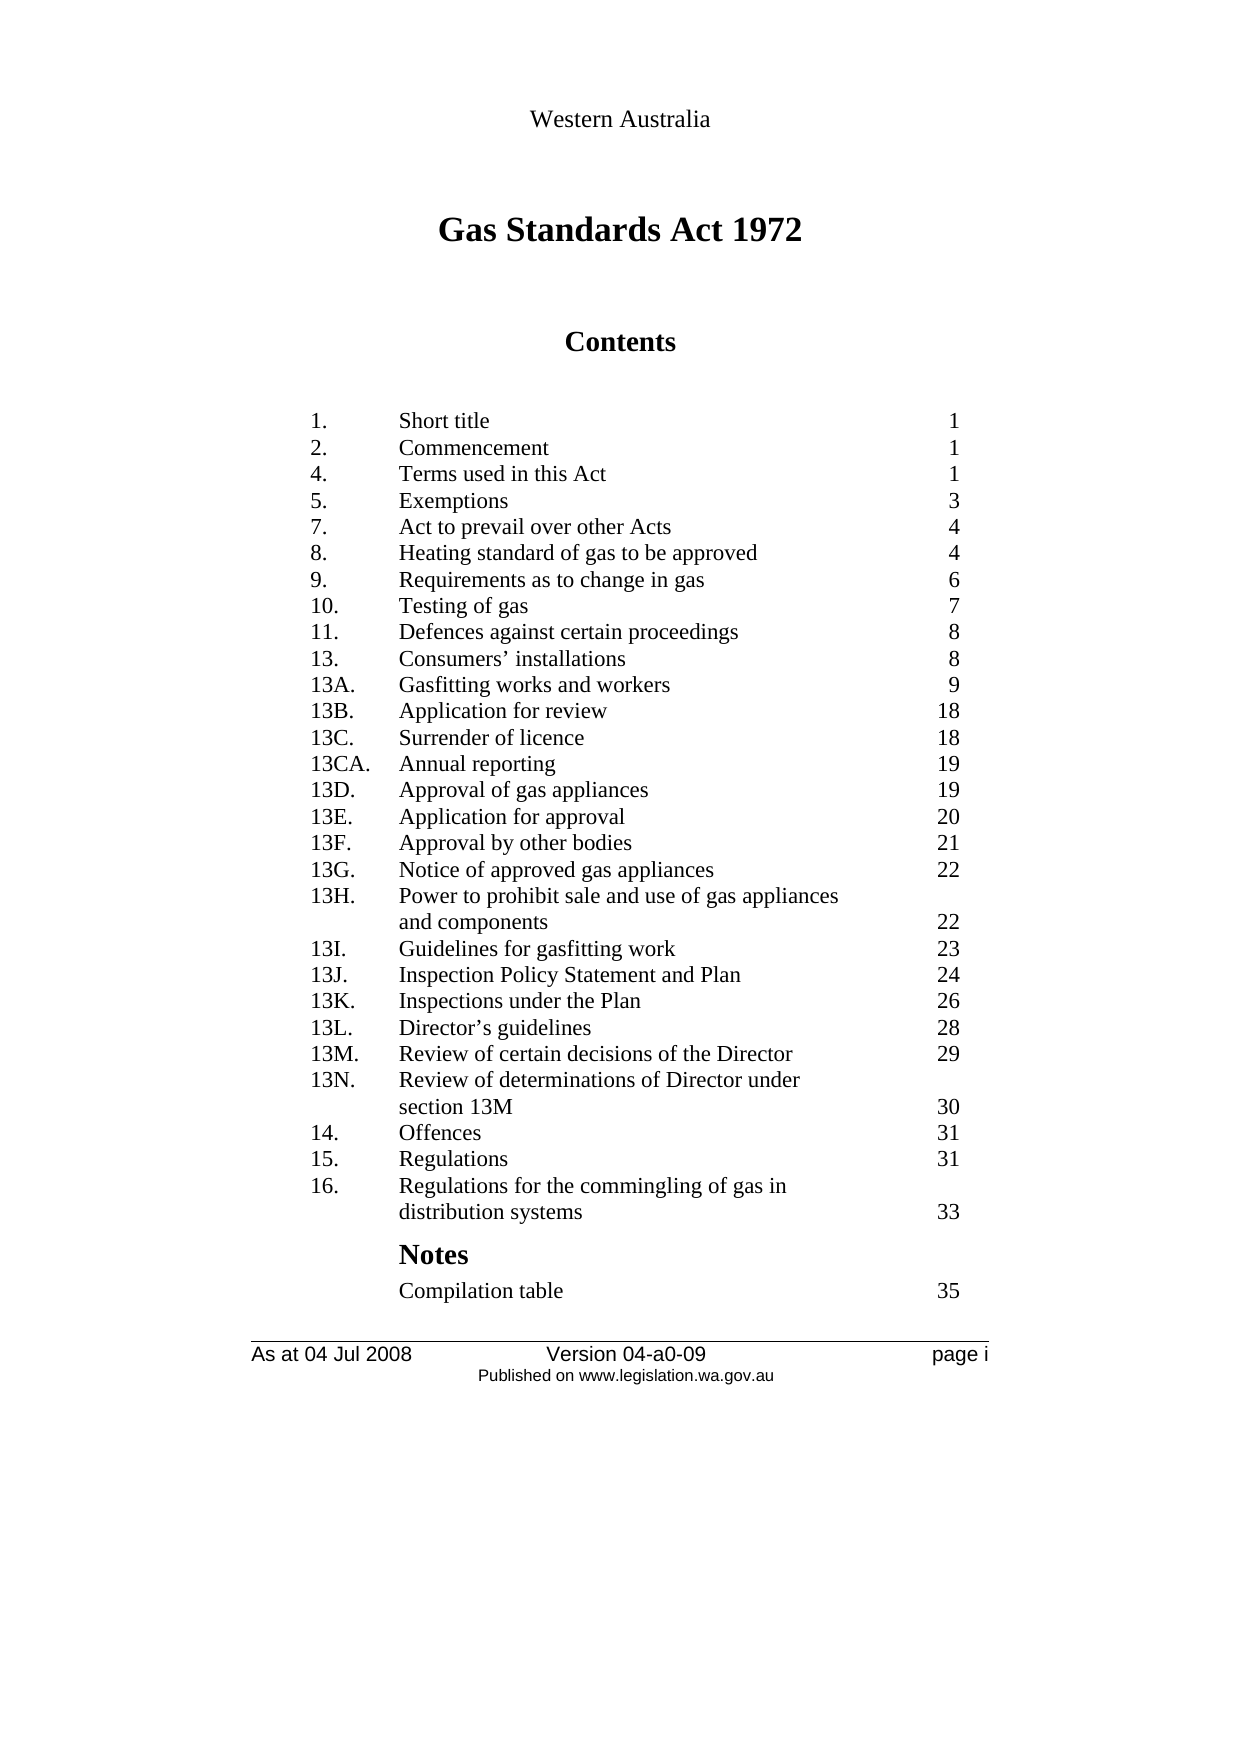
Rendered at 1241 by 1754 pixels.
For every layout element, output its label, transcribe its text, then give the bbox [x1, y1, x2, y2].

text Gas Standards Act 1972 [251, 208, 989, 249]
text 10. Testing of gas 7 [310, 592, 871, 618]
text 13A. Gasfitting works and workers 9 [310, 671, 871, 697]
text 13M. Review of certain decisions of the Director 29 [310, 1040, 871, 1066]
text 16. Regulations for the commingling of gas in distribution systems 33 [310, 1172, 871, 1224]
text 13H. Power to prohibit sale and use of gas appliances and components 22 [310, 882, 871, 935]
text Western Australia [251, 104, 989, 133]
text 13I. Guidelines for gasfitting work 23 [310, 935, 871, 961]
text 13C. Surrender of licence 18 [310, 724, 871, 750]
text 13D. Approval of gas appliances 19 [310, 777, 871, 803]
text 5. Exemptions 3 [310, 487, 871, 513]
text 13F. Approval by other bodies 21 [310, 829, 871, 856]
text 13CA. Annual reporting 19 [310, 750, 871, 777]
text 13. Consumers’ installations 8 [310, 645, 871, 671]
text 1. Short title 1 [310, 408, 871, 434]
text 13B. Application for review 18 [310, 697, 871, 724]
text 13K. Inspections under the Plan 26 [310, 987, 871, 1014]
text 13L. Director’s guidelines 28 [310, 1014, 871, 1040]
text Notes [399, 1237, 871, 1271]
text 14. Offences 31 [310, 1119, 871, 1146]
text 13G. Notice of approved gas appliances 22 [310, 856, 871, 882]
text Contents [491, 324, 749, 358]
text Compilation table 35 [310, 1277, 871, 1303]
text 11. Defences against certain proceedings 8 [310, 618, 871, 645]
text 2. Commencement 1 [310, 434, 871, 460]
text 15. Regulations 31 [310, 1146, 871, 1172]
text 13N. Review of determinations of Director under section 13M 30 [310, 1066, 871, 1119]
text 13E. Application for approval 20 [310, 803, 871, 829]
text 8. Heating standard of gas to be approved 4 [310, 539, 871, 566]
text 13J. Inspection Policy Statement and Plan 24 [310, 961, 871, 987]
text 7. Act to prevail over other Acts 4 [310, 513, 871, 539]
text 9. Requirements as to change in gas 6 [310, 566, 871, 592]
text 4. Terms used in this Act 1 [310, 460, 871, 487]
